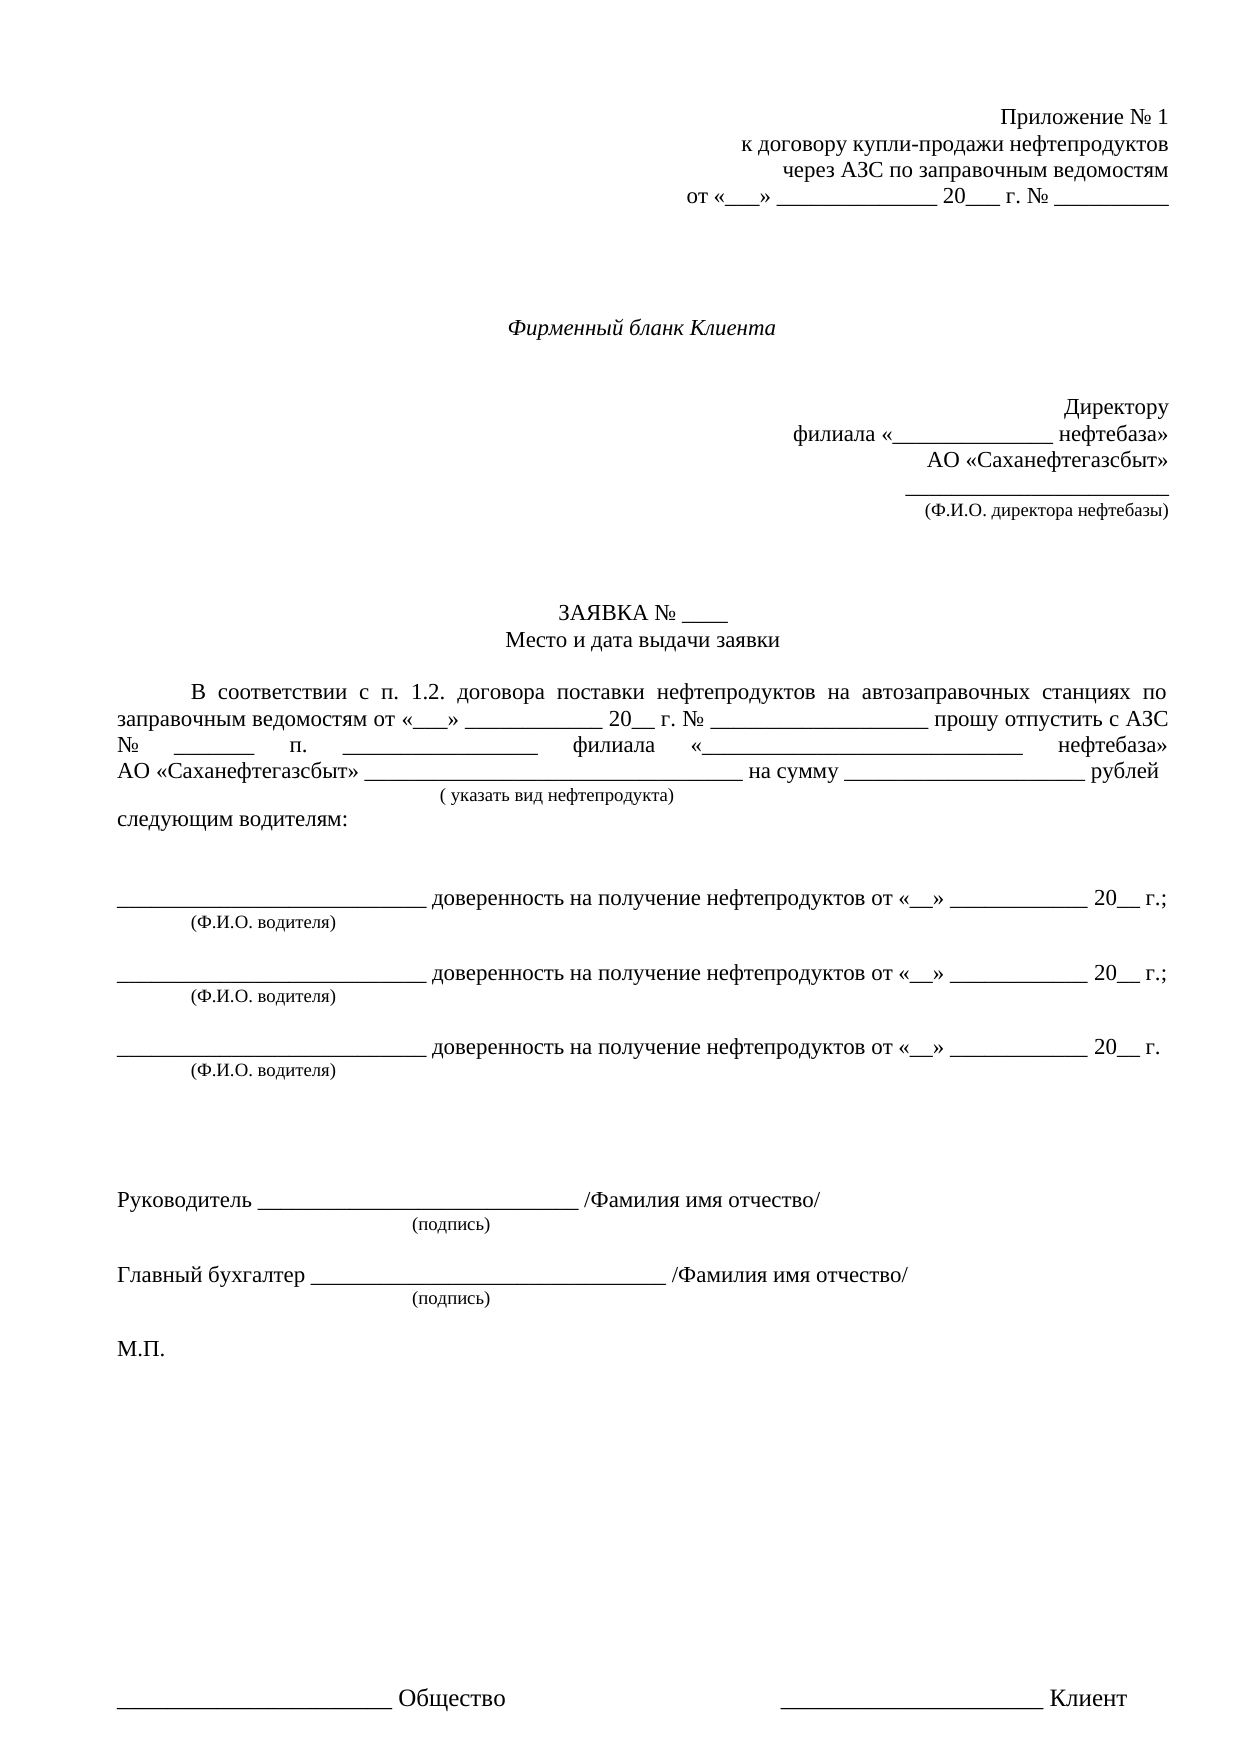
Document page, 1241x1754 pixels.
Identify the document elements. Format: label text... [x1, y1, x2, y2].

text М.П. [117, 1335, 1169, 1361]
text от «___» ______________ 20___ г. № __________ [117, 182, 1169, 209]
text Руководитель ____________________________ /Фамилия имя отчество/ [117, 1186, 1169, 1213]
text В соответствии с п. 1.2. договора поставки нефтепродуктов на автозаправочных станциях по заправочным ведомостям от «___» ____________ 20__ г. № ___________________ прошу отпустить с АЗС № _______ п. _________________ филиала «____________________________ нефтебаза» АО «Саханефтегазсбыт» _________________________________ на сумму _____________________ рублей [117, 678, 1169, 784]
text АО «Саханефтегазсбыт» [117, 446, 1169, 472]
text следующим водителям: [117, 805, 1169, 832]
text ЗАЯВКА № ____ [117, 599, 1169, 626]
text ___________________________ доверенность на получение нефтепродуктов от «__» ____________ 20__ г. [117, 1033, 1169, 1059]
text (Ф.И.О. водителя) [117, 985, 1169, 1007]
text ___________________________ доверенность на получение нефтепродуктов от «__» ____________ 20__ г.; [117, 959, 1169, 985]
text (подпись) [117, 1287, 1169, 1308]
text Главный бухгалтер _______________________________ /Фамилия имя отчество/ [117, 1261, 1169, 1287]
text (подпись) [117, 1213, 1169, 1234]
text ( указать вид нефтепродукта) [117, 784, 1169, 805]
text Фирменный бланк Клиента [117, 314, 1169, 341]
text через АЗС по заправочным ведомостям [117, 156, 1169, 182]
text (Ф.И.О. водителя) [117, 911, 1169, 932]
text филиала «______________ нефтебаза» [117, 420, 1169, 446]
text ___________________________ доверенность на получение нефтепродуктов от «__» ____________ 20__ г.; [117, 884, 1169, 911]
text _______________________ [117, 472, 1169, 499]
text (Ф.И.О. водителя) [117, 1059, 1169, 1081]
text (Ф.И.О. директора нефтебазы) [117, 499, 1169, 520]
text к договору купли-продажи нефтепродуктов [117, 130, 1169, 156]
text Приложение № 1 [117, 103, 1169, 130]
text Директору [117, 393, 1169, 420]
text Место и дата выдачи заявки [117, 626, 1169, 652]
